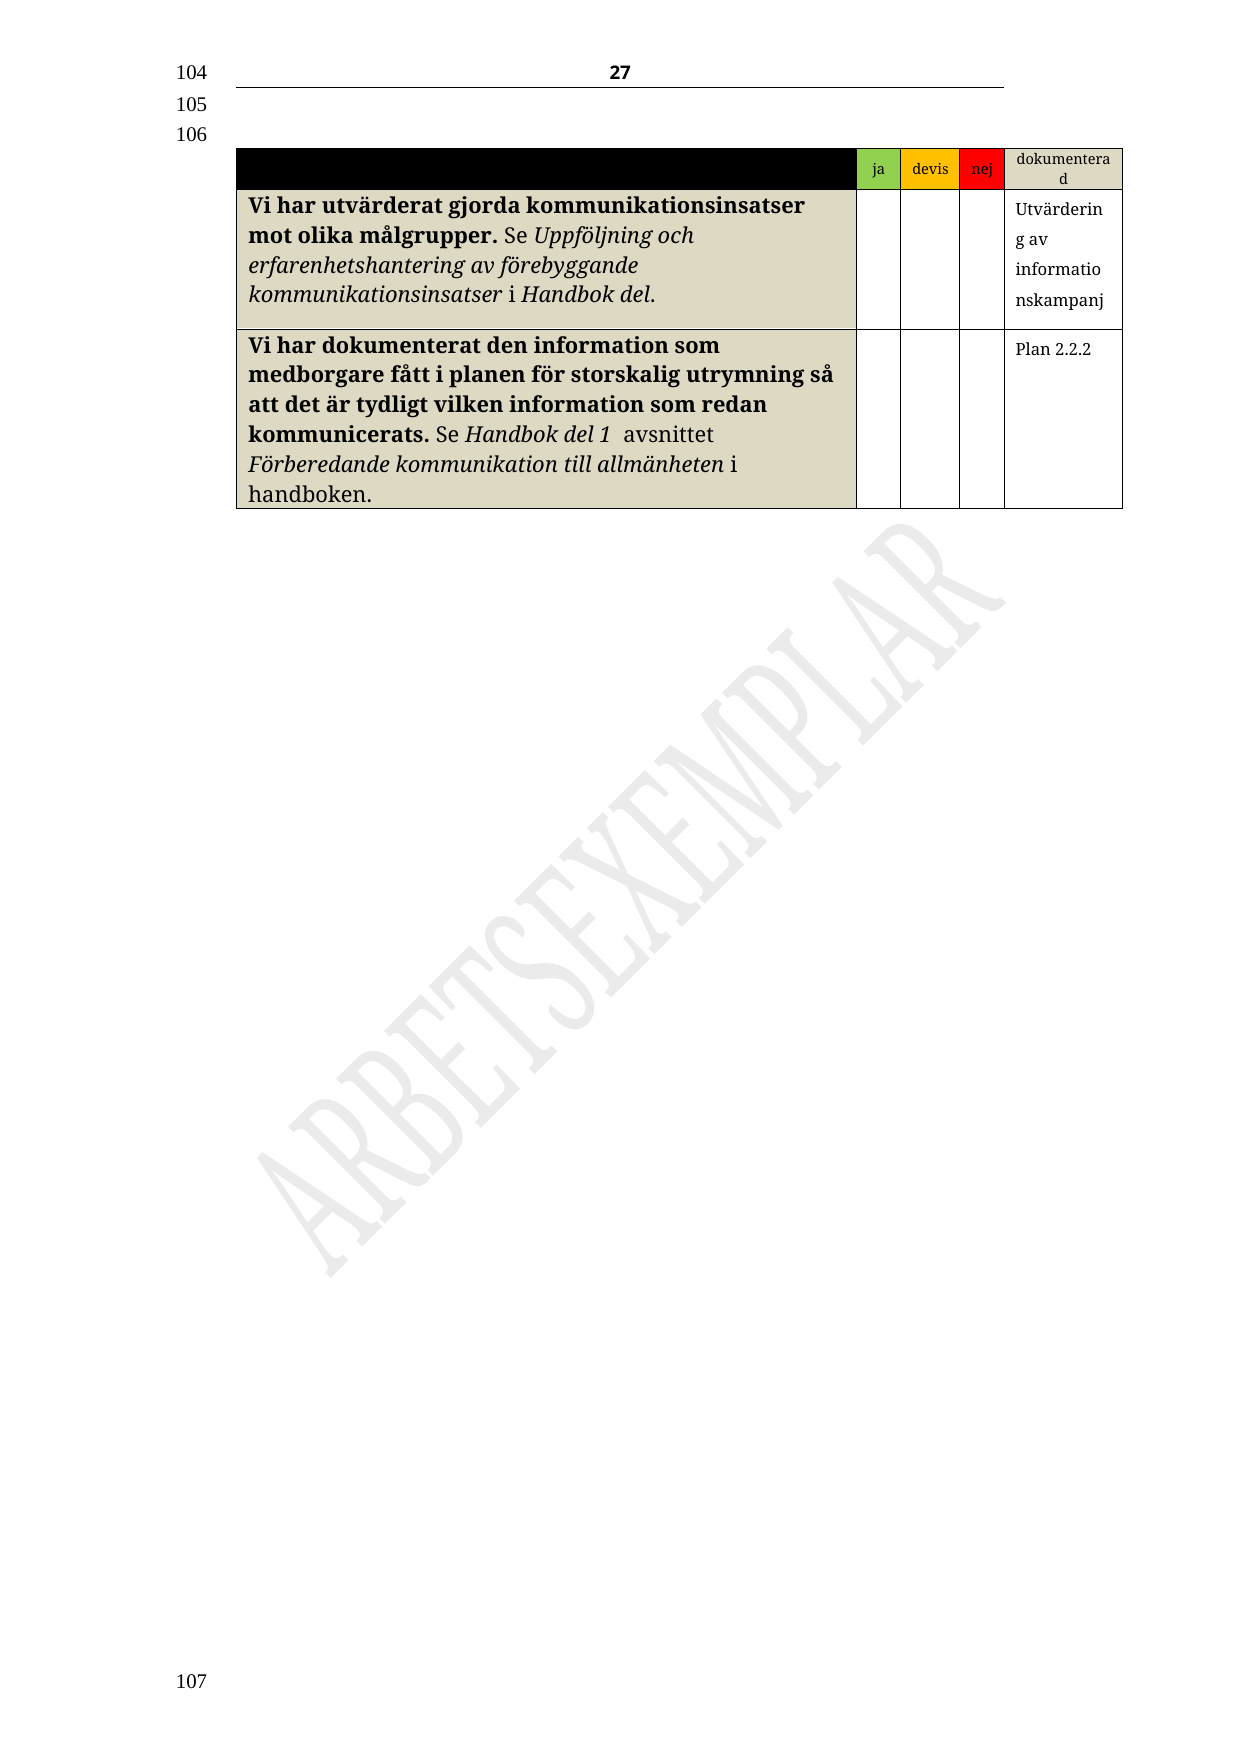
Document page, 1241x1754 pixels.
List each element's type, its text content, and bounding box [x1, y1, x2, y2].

table_cell [901, 330, 959, 508]
table_cell [901, 190, 959, 328]
table_cell Plan 2.2.2 [1005, 330, 1122, 508]
table_cell [237, 149, 856, 189]
table_cell [857, 330, 900, 508]
table_cell [857, 190, 900, 328]
table_cell dokumenterad [1005, 149, 1122, 189]
table_cell nej [960, 149, 1004, 189]
table_cell ja [857, 149, 900, 189]
table_cell Vi har dokumenterat den information som medborgare fått i planen för storskalig utrymning så att det är tydligt vilken information som redan kommunicerats. Se Handbok del 1 avsnittet Förberedande kommunikation till allmänheten i handboken. [237, 330, 856, 508]
table_cell [960, 190, 1004, 328]
table_cell Vi har utvärderat gjorda kommunikationsinsatser mot olika målgrupper. Se Uppföljning och erfarenhetshantering av förebyggande kommunikationsinsatser i Handbok del. [237, 190, 856, 328]
table_cell Utvärdering av informationskampanj [1005, 190, 1122, 328]
table_cell [960, 330, 1004, 508]
table_cell devis [901, 149, 959, 189]
